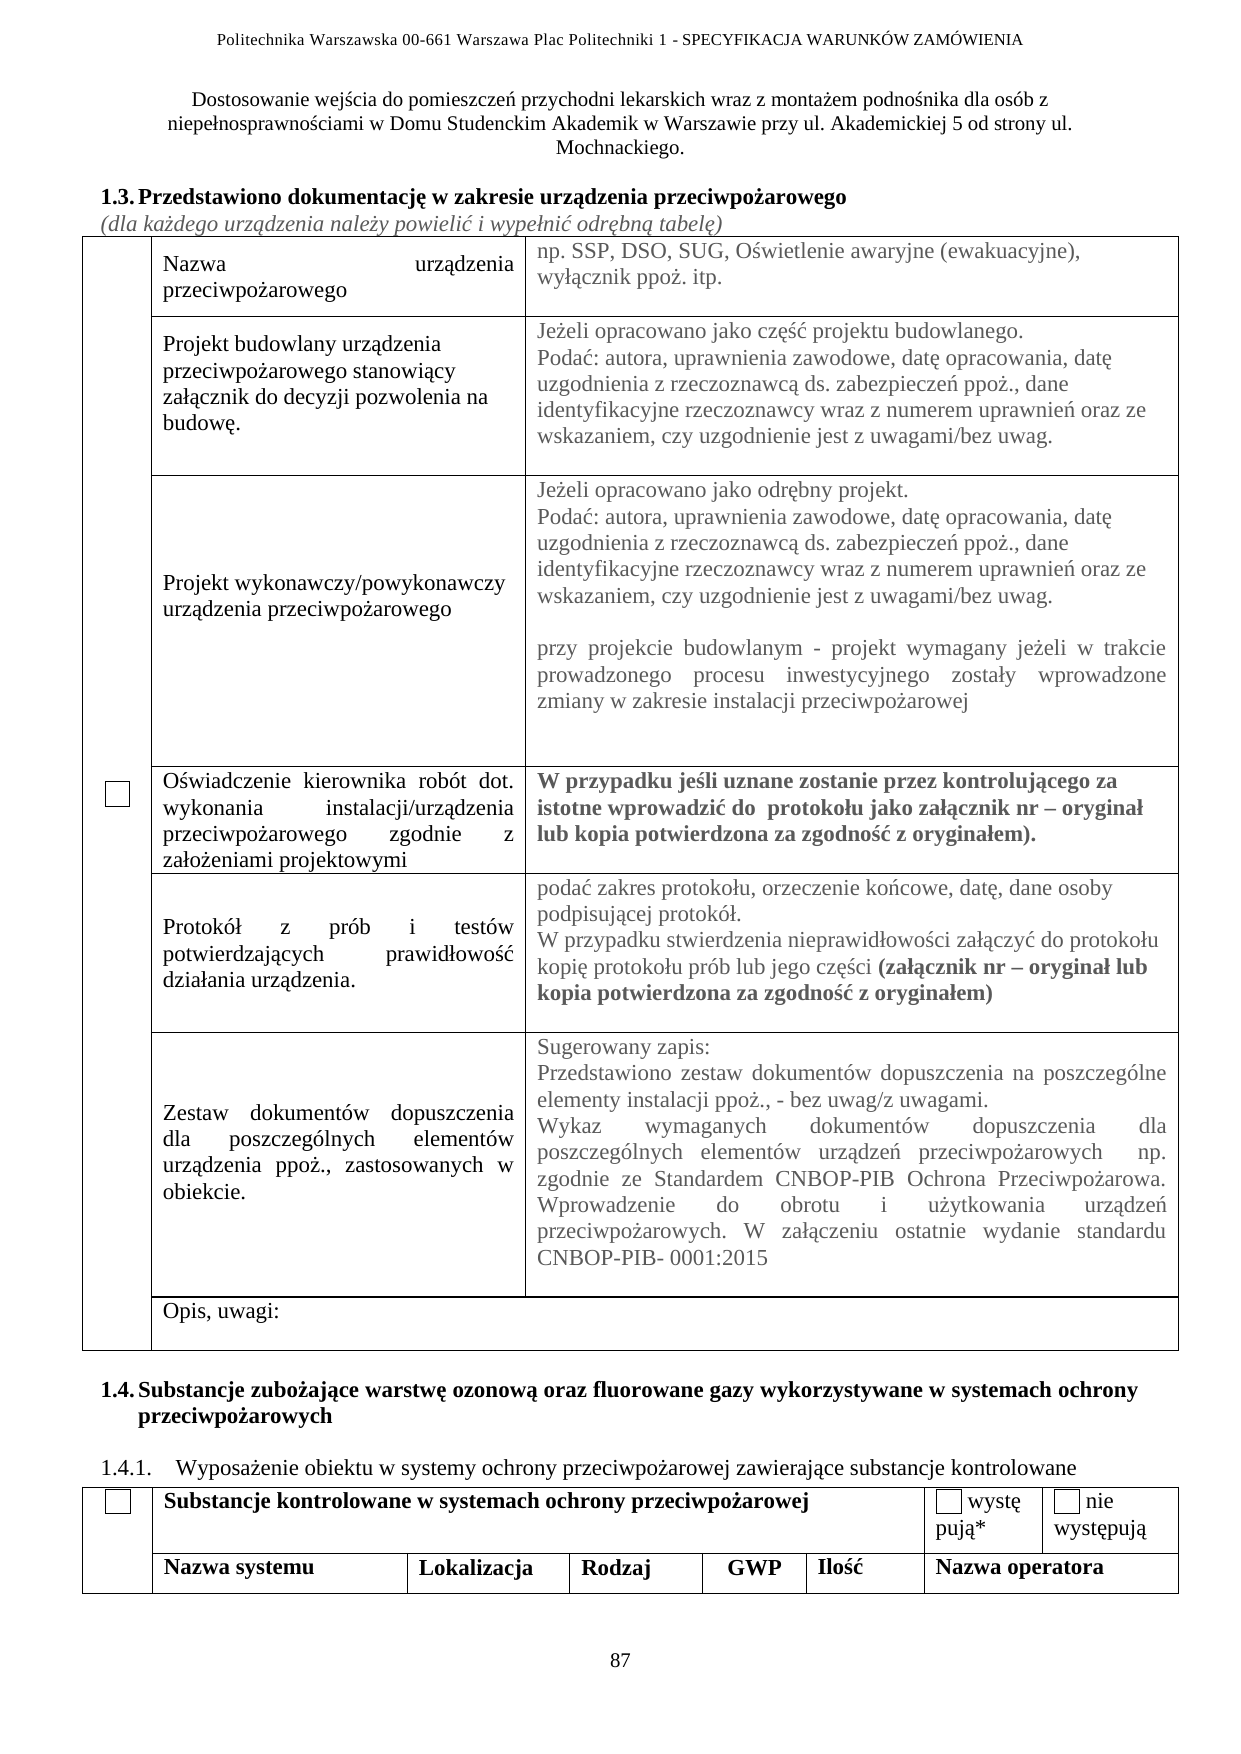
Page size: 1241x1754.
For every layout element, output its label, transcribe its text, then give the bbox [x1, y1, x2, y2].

table_cell Jeżeli opracowano jako część projektu budowlanego. Podać: autora, uprawnienia zawodowe, datę opracowania, datę uzgodnienia z rzeczoznawcą ds. zabezpieczeń ppoż., dane identyfikacyjne rzeczoznawcy wraz z numerem uprawnień oraz ze wskazaniem, czy uzgodnienie jest z uwagami/bez uwag. [526, 317, 1178, 475]
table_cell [570, 1554, 702, 1593]
table_cell Sugerowany zapis: Przedstawiono zestaw dokumentów dopuszczenia na poszczególne elementy instalacji ppoż., - bez uwag/z uwagami. Wykaz wymaganych dokumentów dopuszczenia dla poszczególnych elementów urządzeń przeciwpożarowych np. zgodnie ze Standardem CNBOP-PIB Ochrona Przeciwpożarowa. Wprowadzenie do obrotu i użytkowania urządzeń przeciwpożarowych. W załączeniu ostatnie wydanie standardu CNBOP-PIB- 0001:2015 [526, 1033, 1178, 1296]
table_header Substancje kontrolowane w systemach ochrony przeciwpożarowej [153, 1488, 924, 1553]
table_cell Opis, uwagi: [152, 1298, 1178, 1350]
table_cell Zestaw dokumentów dopuszczenia dla poszczególnych elementów urządzenia ppoż., zastosowanych w obiekcie. [152, 1033, 525, 1296]
table_cell podać zakres protokołu, orzeczenie końcowe, datę, dane osoby podpisującej protokół. W przypadku stwierdzenia nieprawidłowości załączyć do protokołu kopię protokołu prób lub jego części (załącznik nr – oryginał lub kopia potwierdzona za zgodność z oryginałem) [526, 874, 1178, 1032]
table_cell Ilość (masa środka) [807, 1554, 924, 1593]
table_header występują* [925, 1488, 1042, 1553]
table_cell Oświadczenie kierownika robót dot. wykonania instalacji/urządzenia przeciwpożarowego zgodnie z założeniami projektowymi [152, 767, 525, 873]
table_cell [703, 1554, 806, 1593]
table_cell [925, 1554, 1178, 1593]
table_cell Jeżeli opracowano jako odrębny projekt. Podać: autora, uprawnienia zawodowe, datę opracowania, datę uzgodnienia z rzeczoznawcą ds. zabezpieczeń ppoż., dane identyfikacyjne rzeczoznawcy wraz z numerem uprawnień oraz ze wskazaniem, czy uzgodnienie jest z uwagami/bez uwag. przy projekcie budowlanym - projekt wymagany jeżeli w trakcie prowadzonego procesu inwestycyjnego zostały wprowadzone zmiany w zakresie instalacji przeciwpożarowej [526, 476, 1178, 766]
table_header [83, 237, 151, 1350]
list Wyposażenie obiektu w systemy ochrony przeciwpożarowej zawierające substancje kontrolowane [100, 1454, 1140, 1480]
table_cell Projekt wykonawczy/powykonawczy urządzenia przeciwpożarowego [152, 476, 525, 766]
table_header Nazwa urządzenia przeciwpożarowego [152, 237, 525, 316]
list Substancje zubożające warstwę ozonową oraz fluorowane gazy wykorzystywane w systemach ochrony przeciwpożarowych [100, 1376, 1140, 1429]
table_cell Projekt budowlany urządzenia przeciwpożarowego stanowiący załącznik do decyzji pozwolenia na budowę. [152, 317, 525, 475]
table_header [83, 1488, 152, 1593]
table_cell Protokół z prób i testów potwierdzających prawidłowość działania urządzenia. [152, 874, 525, 1032]
list Przedstawiono dokumentację w zakresie urządzenia przeciwpożarowego [100, 183, 1140, 210]
table_header nie występują [1043, 1488, 1178, 1553]
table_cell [153, 1554, 407, 1593]
table_cell Lokalizacja [408, 1554, 569, 1593]
text (dla każdego urządzenia należy powielić i wypełnić odrębną tabelę) [100, 210, 1140, 236]
table_header np. SSP, DSO, SUG, Oświetlenie awaryjne (ewakuacyjne), wyłącznik ppoż. itp. [526, 237, 1178, 316]
table_cell W przypadku jeśli uznane zostanie przez kontrolującego za istotne wprowadzić do protokołu jako załącznik nr – oryginał lub kopia potwierdzona za zgodność z oryginałem). [526, 767, 1178, 873]
